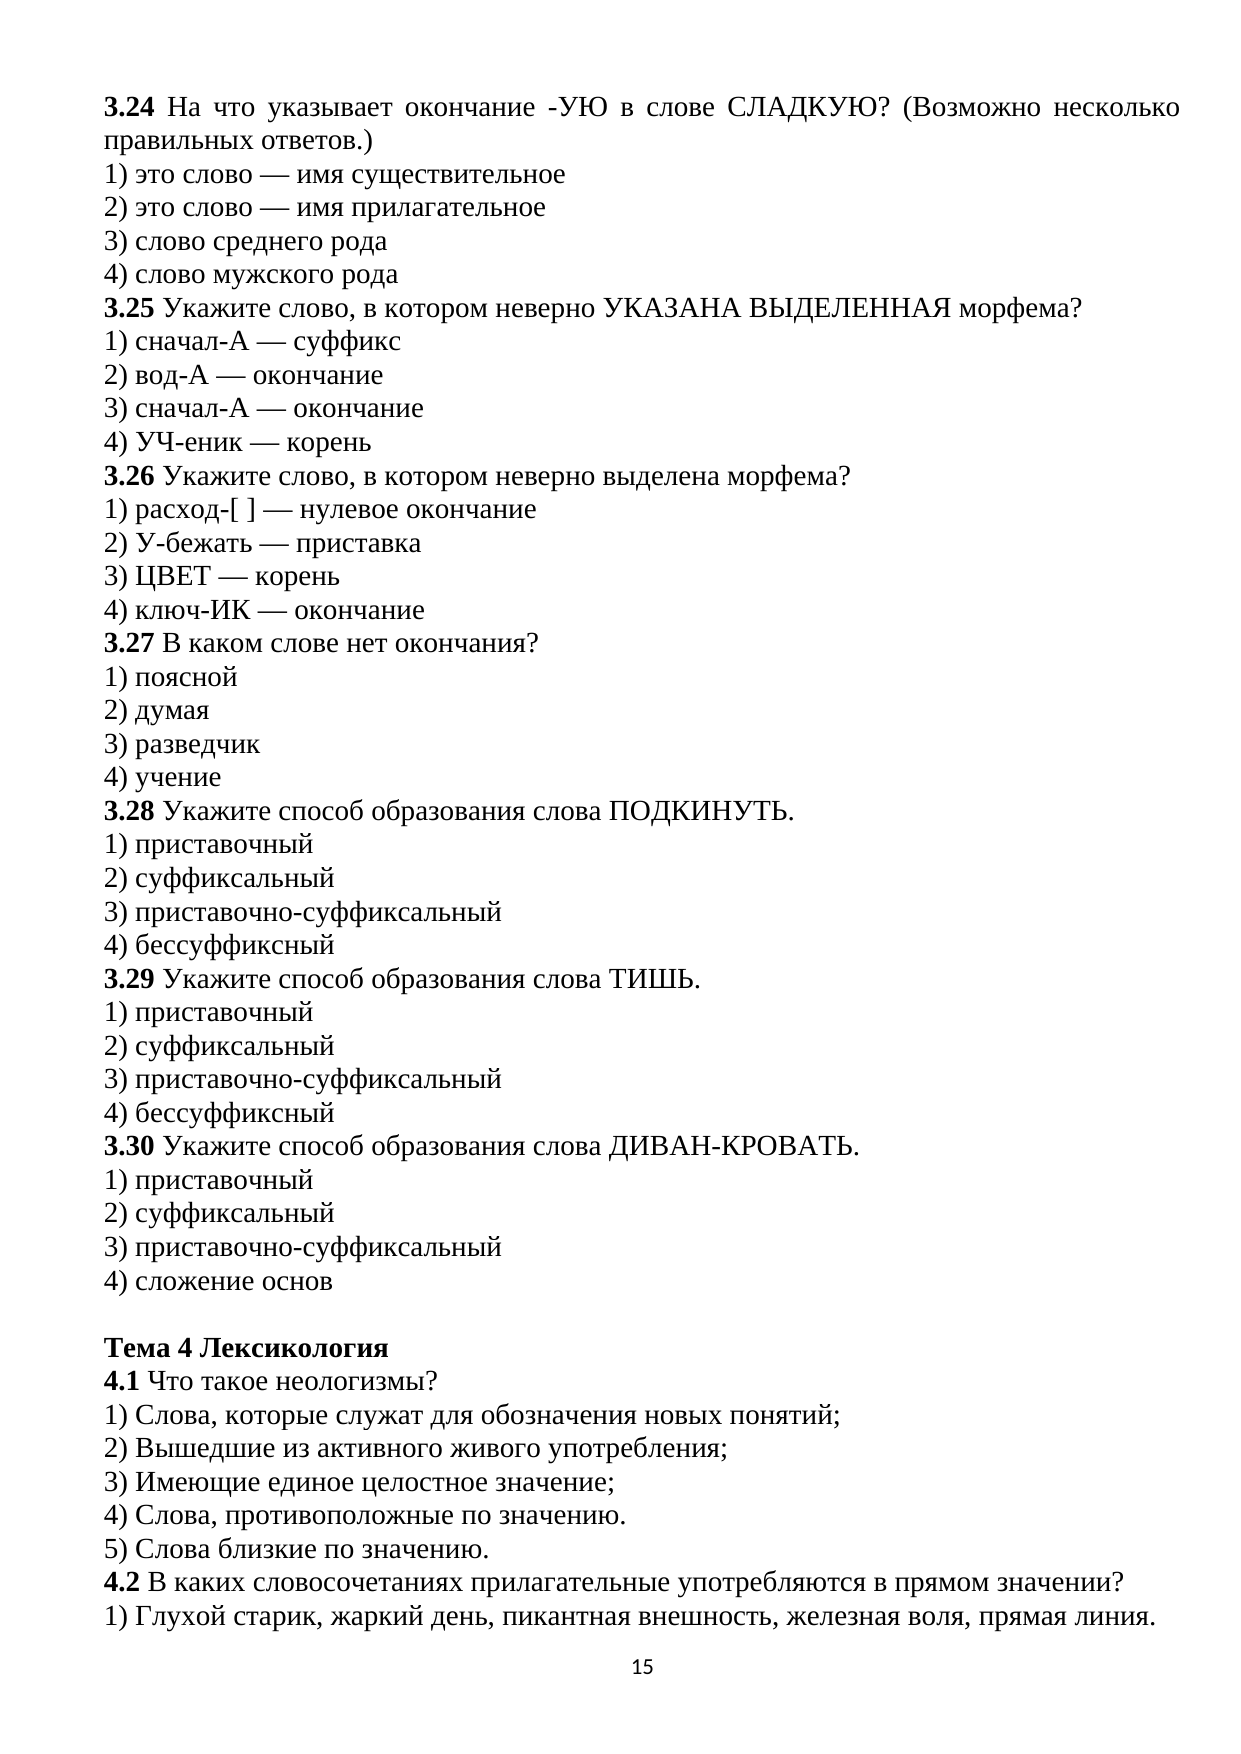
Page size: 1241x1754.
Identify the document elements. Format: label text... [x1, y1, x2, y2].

text 3) приставочно-суффиксальный [103, 1061, 1181, 1095]
text 1) приставочный [103, 994, 1181, 1028]
text 3.30 Укажите способ образования слова ДИВАН-КРОВАТЬ. [103, 1128, 1181, 1162]
text Тема 4 Лексикология [103, 1330, 1181, 1363]
text 2) суффиксальный [103, 1028, 1181, 1061]
text 3) сначал-А — окончание [103, 391, 1181, 424]
text 1) это слово — имя существительное [103, 156, 1181, 189]
text 4) УЧ-еник — корень [103, 424, 1181, 458]
text 3) слово среднего рода [103, 223, 1181, 256]
text 3.24 На что указывает окончание -УЮ в слове СЛАДКУЮ? (Возможно несколько правильных ответов.) [103, 89, 1181, 156]
text 4) учение [103, 759, 1181, 793]
text 3.29 Укажите способ образования слова ТИШЬ. [103, 961, 1181, 994]
text 2) У-бежать — приставка [103, 525, 1181, 558]
text 3) приставочно-суффиксальный [103, 894, 1181, 927]
text 1) расход-[ ] — нулевое окончание [103, 491, 1181, 525]
text 3.27 В каком слове нет окончания? [103, 625, 1181, 659]
text 1) приставочный [103, 1162, 1181, 1196]
text 3) приставочно-суффиксальный [103, 1229, 1181, 1263]
text 4) сложение основ [103, 1263, 1181, 1296]
text 4) бессуффиксный [103, 1095, 1181, 1128]
text 3.26 Укажите слово, в котором неверно выделена морфема? [103, 458, 1181, 491]
text 4) слово мужского рода [103, 256, 1181, 290]
text 3) разведчик [103, 726, 1181, 759]
text 2) суффиксальный [103, 860, 1181, 894]
text 1) сначал-А — суффикс [103, 323, 1181, 357]
text 1) поясной [103, 659, 1181, 692]
text 3.28 Укажите способ образования слова ПОДКИНУТЬ. [103, 793, 1181, 827]
text 2) суффиксальный [103, 1196, 1181, 1229]
text 4) бессуффиксный [103, 927, 1181, 961]
text 2) это слово — имя прилагательное [103, 189, 1181, 223]
text 2) думая [103, 692, 1181, 726]
text 3) ЦВЕТ — корень [103, 558, 1181, 592]
text 1) приставочный [103, 827, 1181, 860]
text 3.25 Укажите слово, в котором неверно УКАЗАНА ВЫДЕЛЕННАЯ морфема? [103, 290, 1181, 323]
text 4) ключ-ИК — окончание [103, 592, 1181, 625]
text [103, 1363, 1181, 1632]
text 2) вод-А — окончание [103, 357, 1181, 391]
